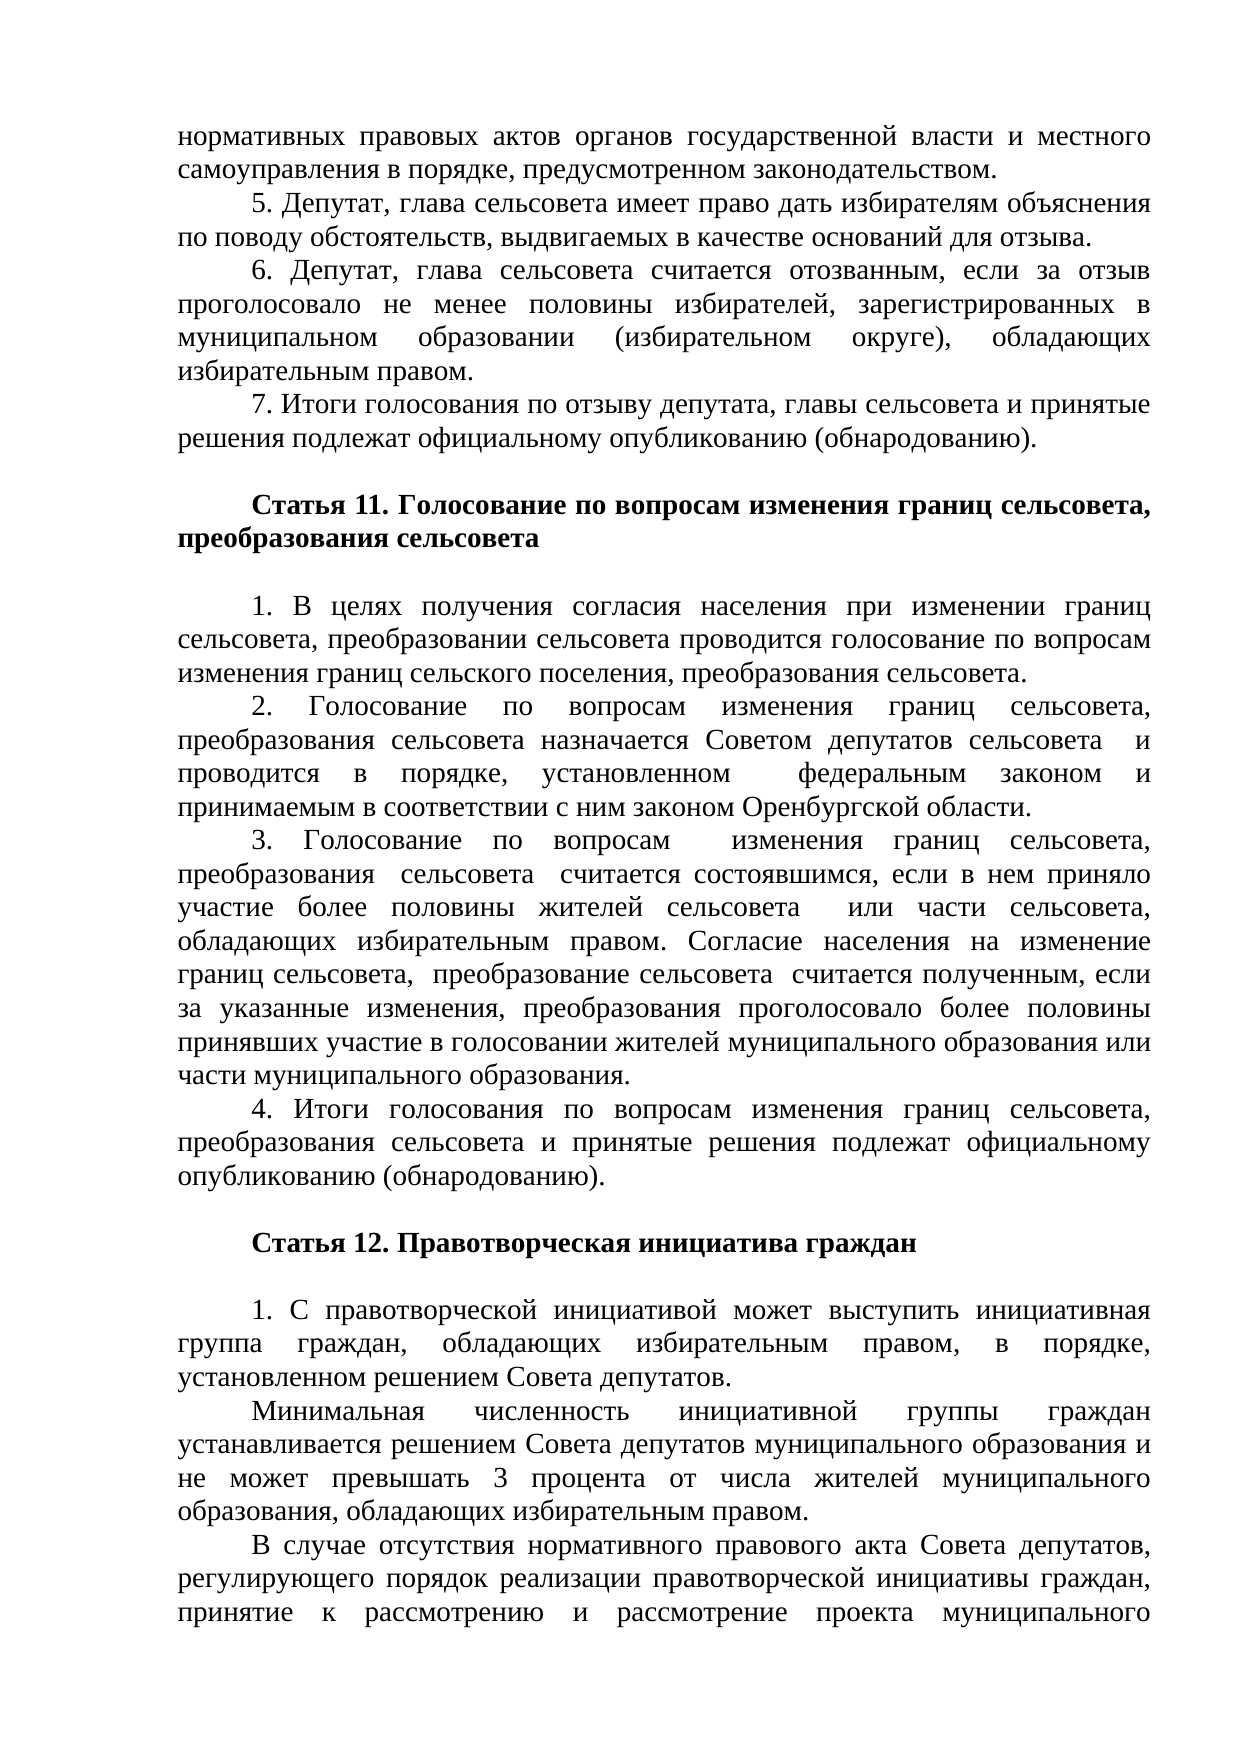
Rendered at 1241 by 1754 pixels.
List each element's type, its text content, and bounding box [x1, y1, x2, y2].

text Статья 12. Правотворческая инициатива граждан [177, 1225, 1152, 1258]
text Статья 11. Голосование по вопросам изменения границ сельсовета, преобразования сельсовета [177, 487, 1152, 554]
text 1. С правотворческой инициативой может выступить инициативная группа граждан, обладающих избирательным правом, в порядке, установленном решением Совета депутатов. [177, 1292, 1152, 1393]
text 1. В целях получения согласия населения при изменении границ сельсовета, преобразовании сельсовета проводится голосование по вопросам изменения границ сельского поселения, преобразования сельсовета. [177, 588, 1152, 688]
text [177, 1527, 1152, 1627]
text 6. Депутат, глава сельсовета считается отозванным, если за отзыв проголосовало не менее половины избирателей, зарегистрированных в муниципальном образовании (избирательном округе), обладающих избирательным правом. [177, 252, 1152, 386]
text 7. Итоги голосования по отзыву депутата, главы сельсовета и принятые решения подлежат официальному опубликованию (обнародованию). [177, 386, 1152, 453]
text 2. Голосование по вопросам изменения границ сельсовета, преобразования сельсовета назначается Советом депутатов сельсовета и проводится в порядке, установленном федеральным законом и принимаемым в соответствии с ним законом Оренбургской области. [177, 688, 1152, 822]
text Минимальная численность инициативной группы граждан устанавливается решением Совета депутатов муниципального образования и не может превышать 3 процента от числа жителей муниципального образования, обладающих избирательным правом. [177, 1393, 1152, 1527]
text 4. Итоги голосования по вопросам изменения границ сельсовета, преобразования сельсовета и принятые решения подлежат официальному опубликованию (обнародованию). [177, 1091, 1152, 1191]
text 3. Голосование по вопросам изменения границ сельсовета, преобразования сельсовета считается состоявшимся, если в нем приняло участие более половины жителей сельсовета или части сельсовета, обладающих избирательным правом. Согласие населения на изменение границ сельсовета, преобразование сельсовета считается полученным, если за указанные изменения, преобразования проголосовало более половины принявших участие в голосовании жителей муниципального образования или части муниципального образования. [177, 822, 1152, 1091]
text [177, 118, 1152, 185]
text 5. Депутат, глава сельсовета имеет право дать избирателям объяснения по поводу обстоятельств, выдвигаемых в качестве оснований для отзыва. [177, 185, 1152, 252]
